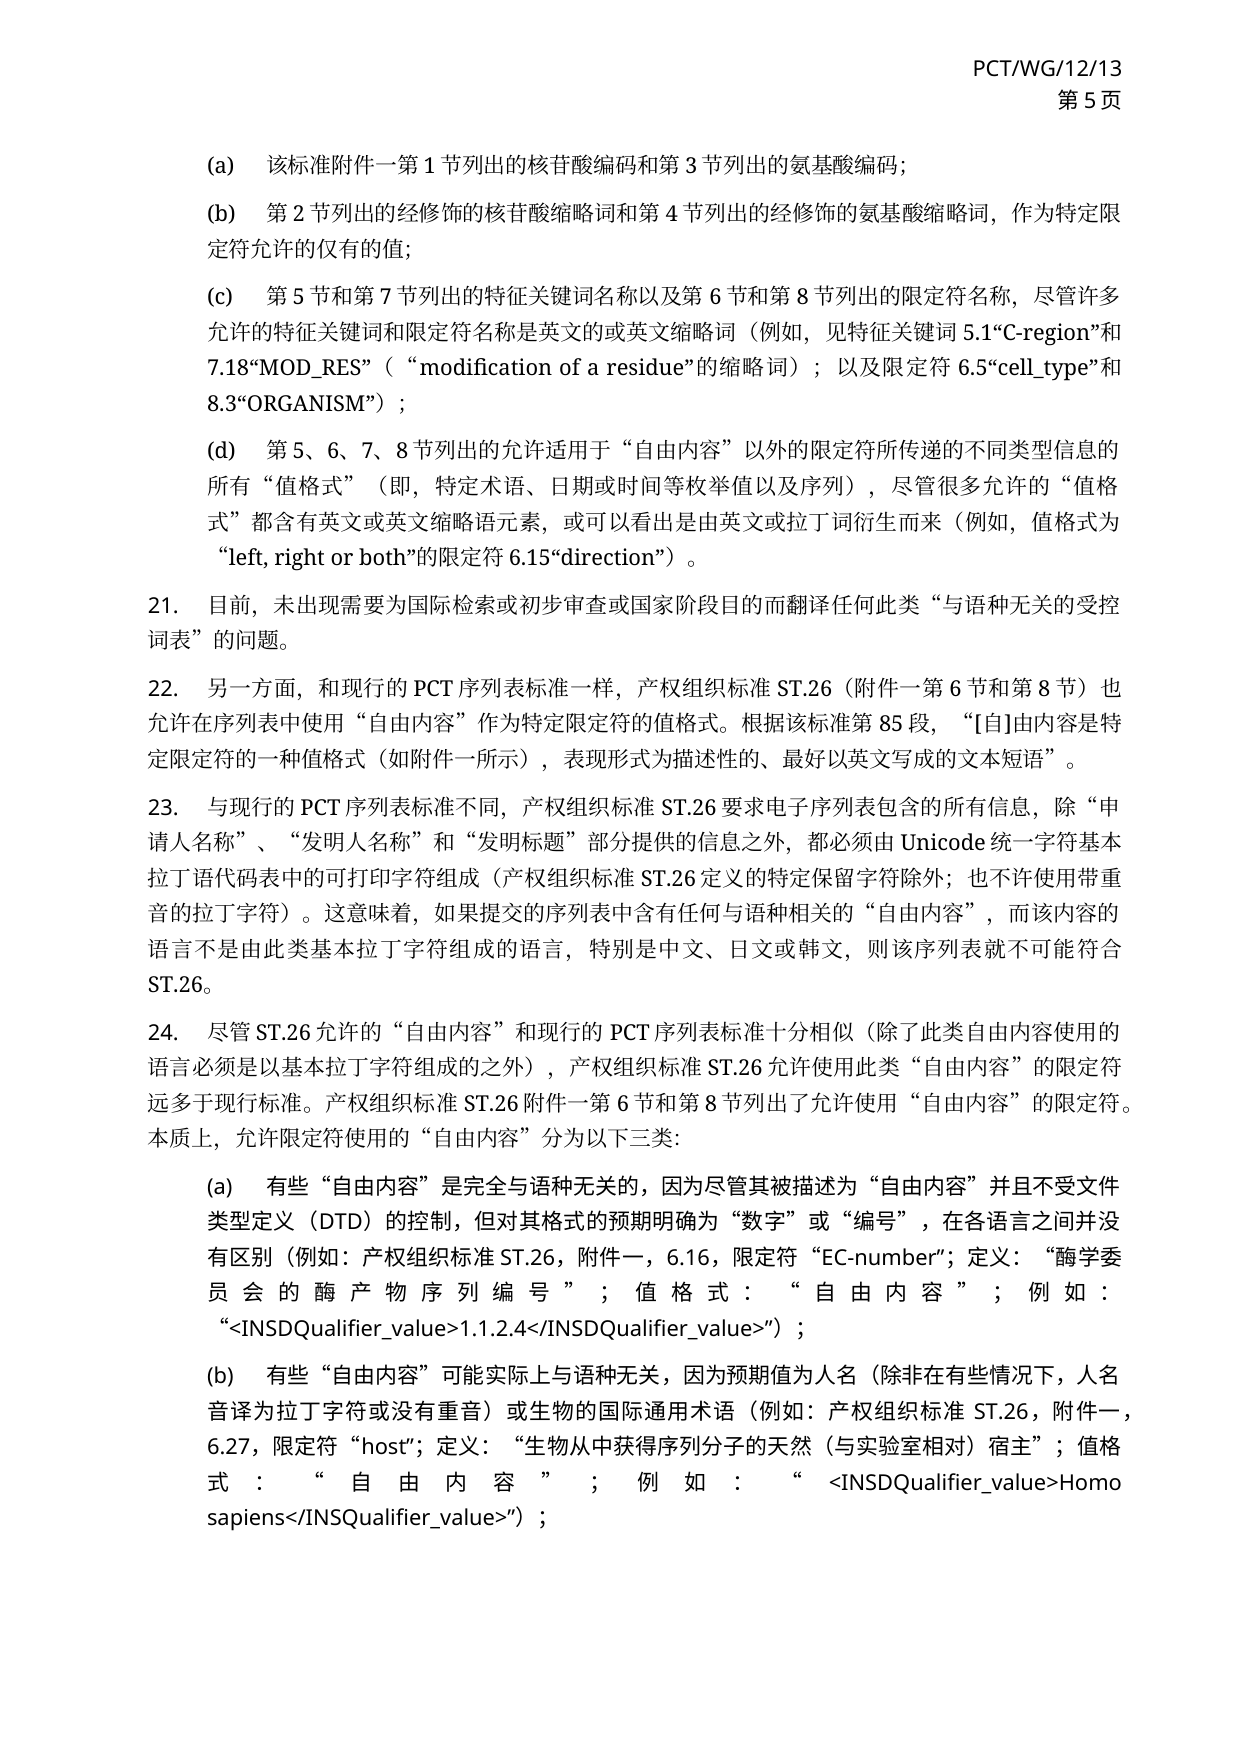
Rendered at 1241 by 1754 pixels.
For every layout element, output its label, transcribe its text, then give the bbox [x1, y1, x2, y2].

list 第5节和第7节列出的特征关键词名称以及第6节和第8节列出的限定符名称，尽管许多允许的特征关键词和限定符名称是英文的或英文缩略词（例如，见特征关键词5.1“C-region”和7.18“MOD_RES”（“modification of a residue”的缩略词）；以及限定符6.5“cell_type”和8.3“ORGANISM”）； [207, 276, 1122, 417]
list 第2节列出的经修饰的核苷酸缩略词和第4节列出的经修饰的氨基酸缩略词，作为特定限定符允许的仅有的值； [207, 192, 1122, 263]
list 另一方面，和现行的PCT序列表标准一样，产权组织标准ST.26（附件一第6节和第8节）也允许在序列表中使用“自由内容”作为特定限定符的值格式。根据该标准第85段，“[自]由内容是特定限定符的一种值格式（如附件一所示），表现形式为描述性的、最好以英文写成的文本短语”。 [148, 667, 1122, 774]
list 与现行的PCT序列表标准不同，产权组织标准ST.26要求电子序列表包含的所有信息，除“申请人名称”、“发明人名称”和“发明标题”部分提供的信息之外，都必须由Unicode统一字符基本拉丁语代码表中的可打印字符组成（产权组织标准ST.26定义的特定保留字符除外；也不许使用带重音的拉丁字符）。这意味着，如果提交的序列表中含有任何与语种相关的“自由内容”，而该内容的语言不是由此类基本拉丁字符组成的语言，特别是中文、日文或韩文，则该序列表就不可能符合ST.26。 [148, 786, 1122, 999]
list 有些“自由内容”是完全与语种无关的，因为尽管其被描述为“自由内容”并且不受文件类型定义（DTD）的控制，但对其格式的预期明确为“数字”或“编号”，在各语言之间并没有区别（例如：产权组织标准ST.26，附件一，6.16，限定符“EC-number”；定义：“酶学委员会的酶产物序列编号”；值格式：“自由内容”；例如：“<INSDQualifier_value>1.1.2.4</INSDQualifier_value>”）； [207, 1165, 1122, 1342]
list 目前，未出现需要为国际检索或初步审查或国家阶段目的而翻译任何此类“与语种无关的受控词表”的问题。 [148, 584, 1122, 655]
list 有些“自由内容”可能实际上与语种无关，因为预期值为人名（除非在有些情况下，人名音译为拉丁字符或没有重音）或生物的国际通用术语（例如：产权组织标准ST.26，附件一，6.27，限定符“host”；定义：“生物从中获得序列分子的天然（与实验室相对）宿主”；值格式：“自由内容”；例如：“<INSDQualifier_value>Homo sapiens</INSQualifier_value>”）； [207, 1355, 1122, 1532]
list 第5、6、7、8节列出的允许适用于“自由内容”以外的限定符所传递的不同类型信息的所有“值格式”（即，特定术语、日期或时间等枚举值以及序列），尽管很多允许的“值格式”都含有英文或英文缩略语元素，或可以看出是由英文或拉丁词衍生而来（例如，值格式为“left, right or both”的限定符6.15“direction”）。 [207, 430, 1122, 572]
list 该标准附件一第1节列出的核苷酸编码和第3节列出的氨基酸编码； [207, 144, 1122, 180]
list 尽管ST.26允许的“自由内容”和现行的PCT序列表标准十分相似（除了此类自由内容使用的语言必须是以基本拉丁字符组成的之外），产权组织标准ST.26允许使用此类“自由内容”的限定符远多于现行标准。产权组织标准ST.26附件一第6节和第8节列出了允许使用“自由内容”的限定符。本质上，允许限定符使用的“自由内容”分为以下三类： [148, 1011, 1122, 1153]
